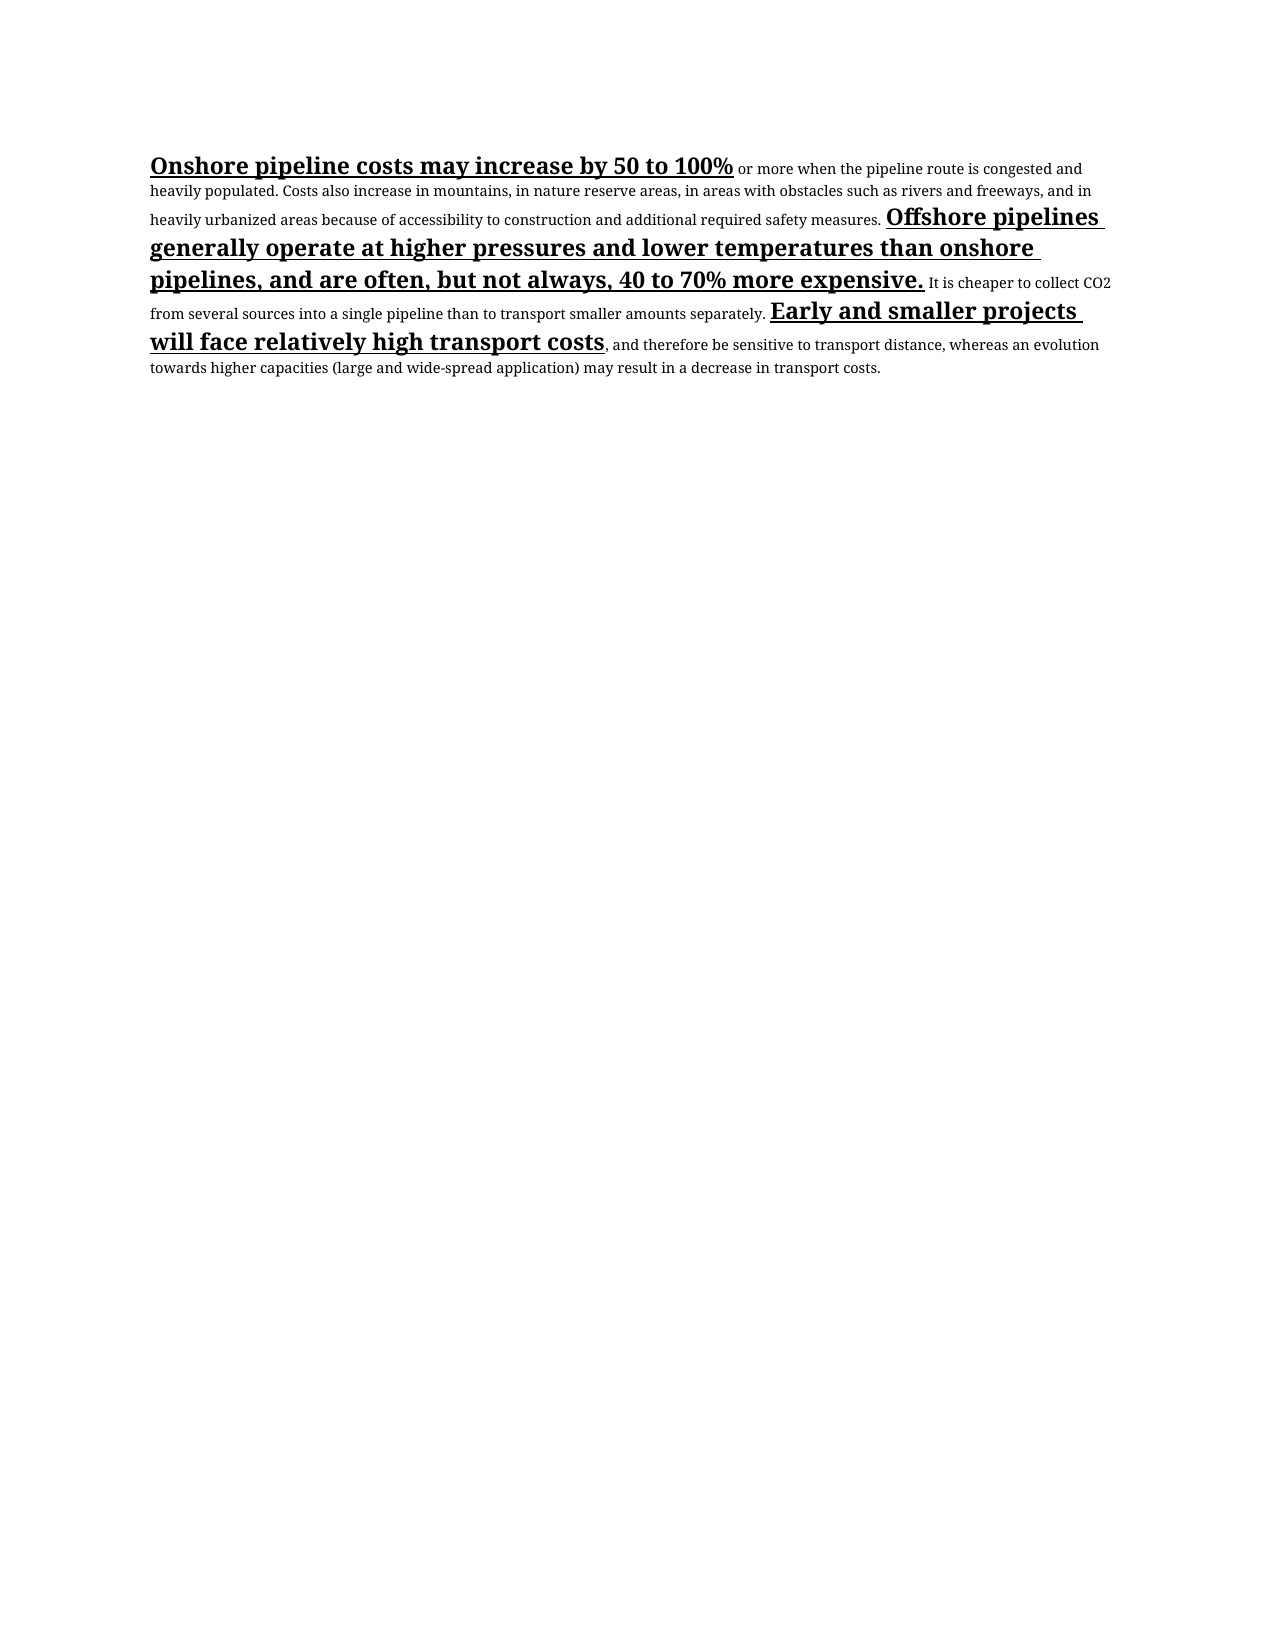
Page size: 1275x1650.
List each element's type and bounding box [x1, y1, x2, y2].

text [150, 150, 1125, 377]
